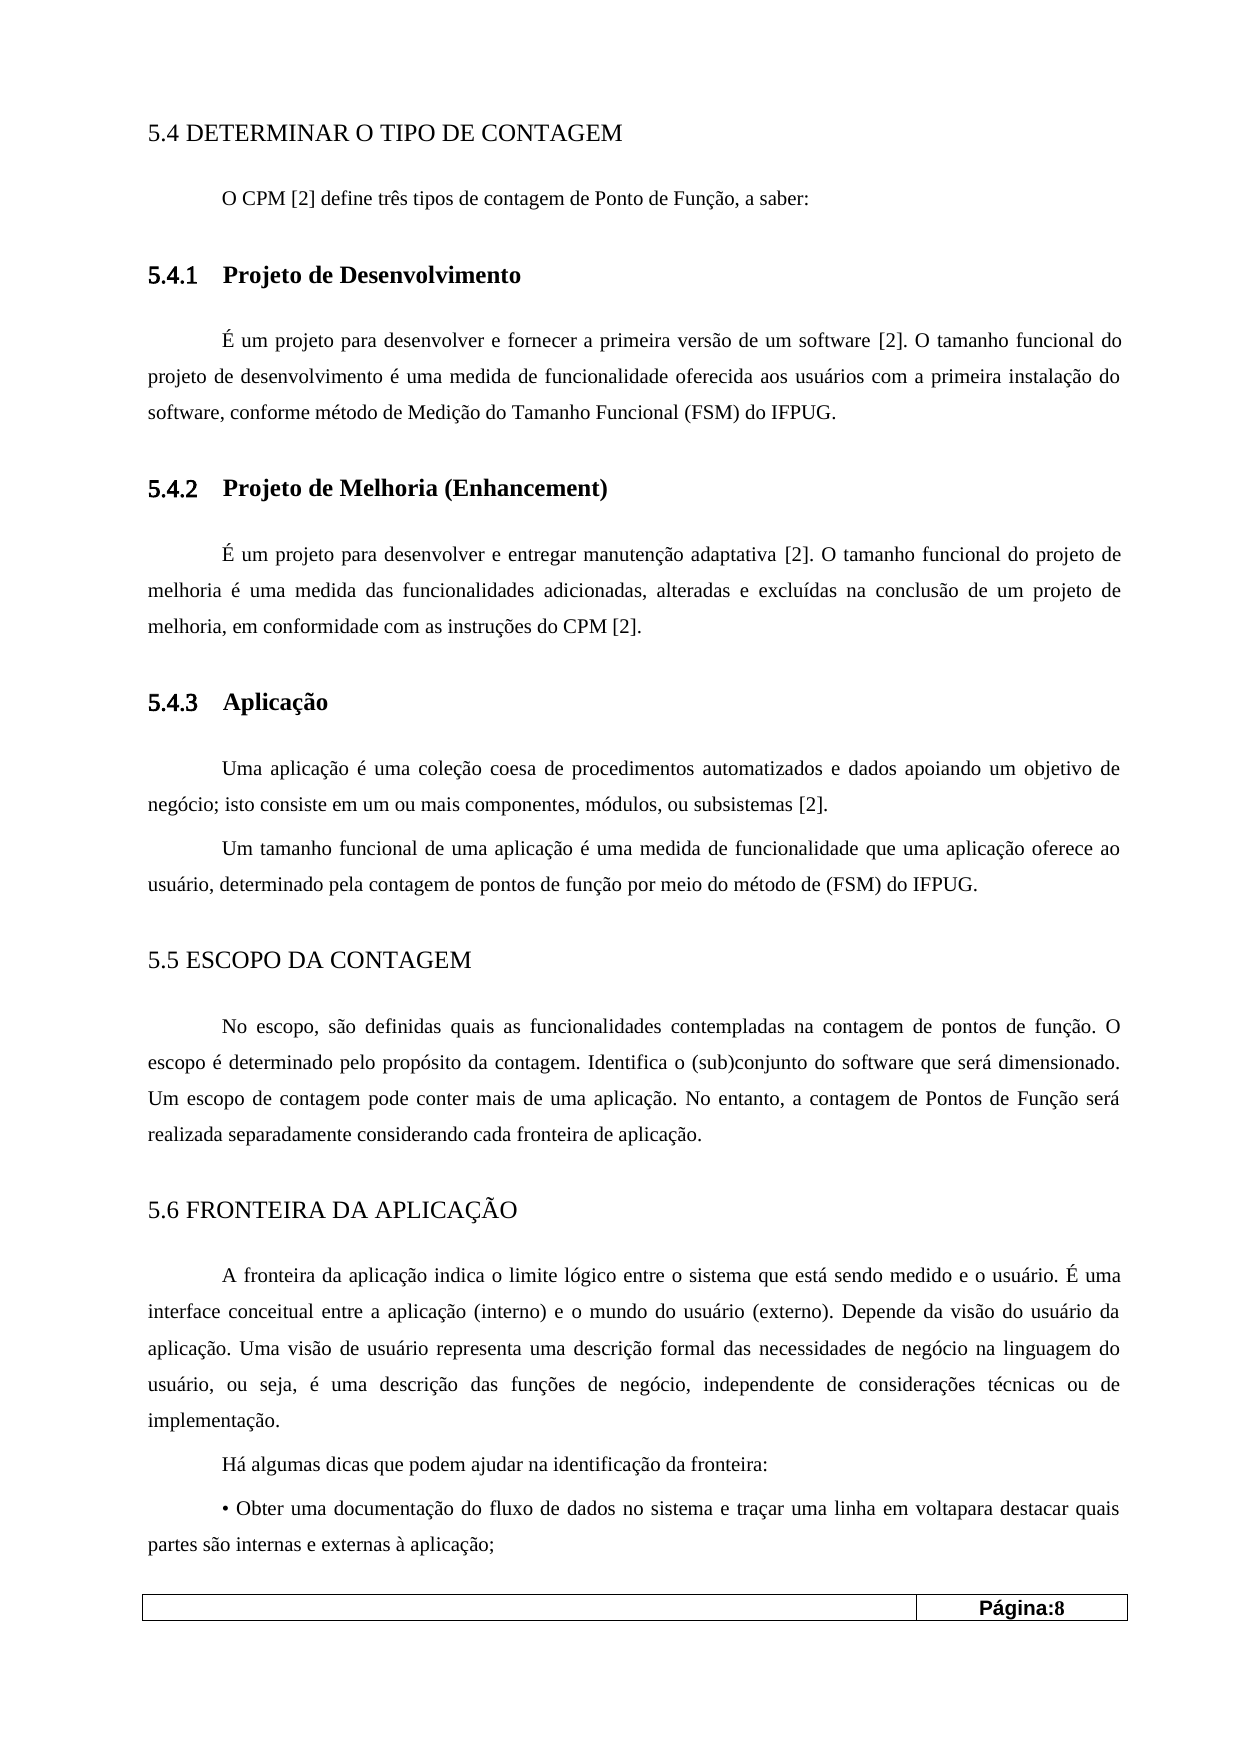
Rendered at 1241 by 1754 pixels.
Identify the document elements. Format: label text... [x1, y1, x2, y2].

text É um projeto para desenvolver e entregar manutenção adaptativa [2]. O tamanho funcional do projeto de melhoria é uma medida das funcionalidades adicionadas, alteradas e excluídas na conclusão de um projeto de melhoria, em conformidade com as instruções do CPM [2]. [148, 542, 1122, 638]
text O CPM [2] define três tipos de contagem de Ponto de Função, a saber: [148, 186, 1122, 210]
text • Obter uma documentação do fluxo de dados no sistema e traçar uma linha em voltapara destacar quais partes são internas e externas à aplicação; [148, 1496, 1122, 1556]
subtitle Fronteira da Aplicação [148, 1195, 1122, 1224]
subtitle Escopo da Contagem [148, 945, 1122, 974]
subtitle Aplicação [148, 687, 1122, 716]
text Uma aplicação é uma coleção coesa de procedimentos automatizados e dados apoiando um objetivo de negócio; isto consiste em um ou mais componentes, módulos, ou subsistemas [2]. [148, 755, 1122, 816]
text A fronteira da aplicação indica o limite lógico entre o sistema que está sendo medido e o usuário. É uma interface conceitual entre a aplicação (interno) e o mundo do usuário (externo). Depende da visão do usuário da aplicação. Uma visão de usuário representa uma descrição formal das necessidades de negócio na linguagem do usuário, ou seja, é uma descrição das funções de negócio, independente de considerações técnicas ou de implementação. [148, 1263, 1122, 1432]
text No escopo, são definidas quais as funcionalidades contempladas na contagem de pontos de função. O escopo é determinado pelo propósito da contagem. Identifica o (sub)conjunto do software que será dimensionado. Um escopo de contagem pode conter mais de uma aplicação. No entanto, a contagem de Pontos de Função será realizada separadamente considerando cada fronteira de aplicação. [148, 1013, 1122, 1146]
subtitle Determinar o tipo de contagem [148, 118, 1122, 147]
text É um projeto para desenvolver e fornecer a primeira versão de um software [2]. O tamanho funcional do projeto de desenvolvimento é uma medida de funcionalidade oferecida aos usuários com a primeira instalação do software, conforme método de Medição do Tamanho Funcional (FSM) do IFPUG. [148, 328, 1122, 424]
text Há algumas dicas que podem ajudar na identificação da fronteira: [148, 1452, 1122, 1476]
subtitle Projeto de Desenvolvimento [148, 260, 1122, 288]
subtitle Projeto de Melhoria (Enhancement) [148, 473, 1122, 502]
text Um tamanho funcional de uma aplicação é uma medida de funcionalidade que uma aplicação oferece ao usuário, determinado pela contagem de pontos de função por meio do método de (FSM) do IFPUG. [148, 836, 1122, 896]
